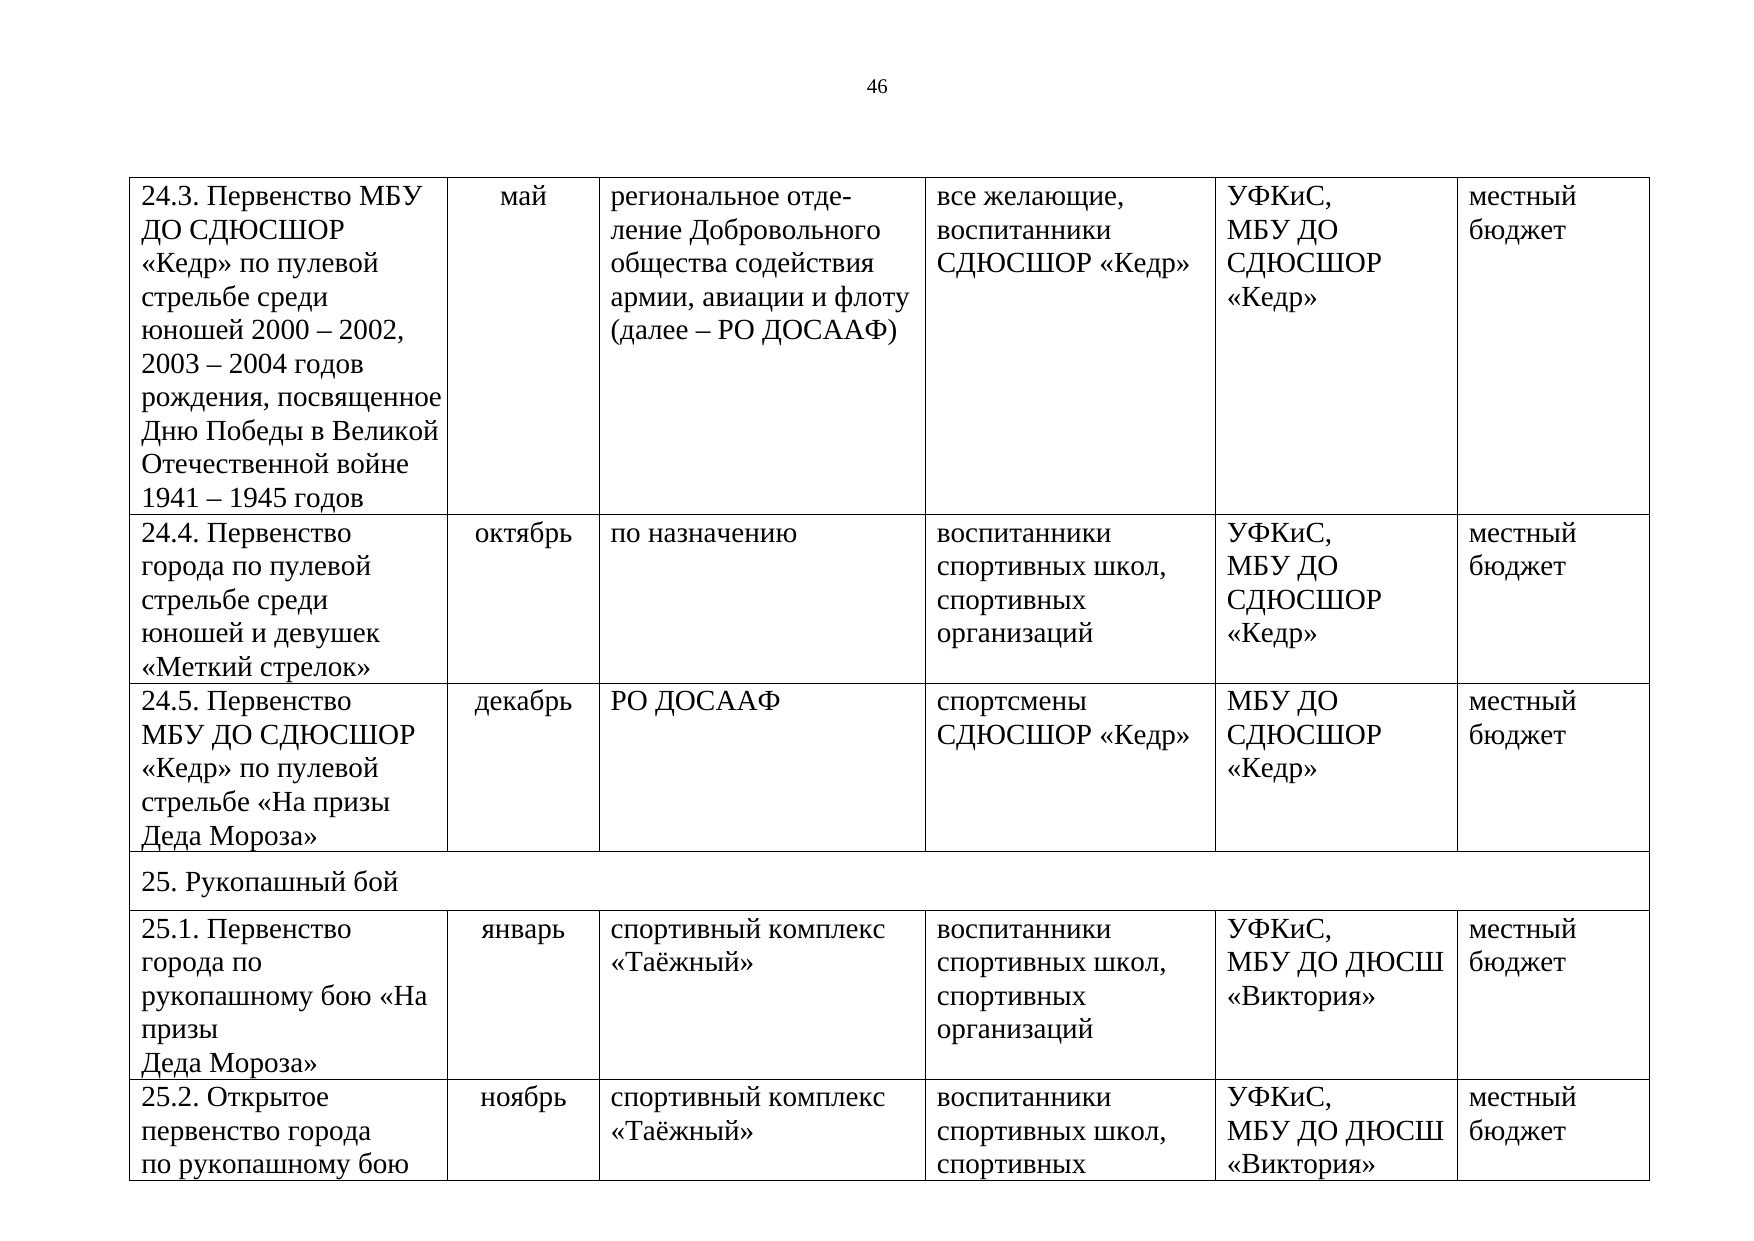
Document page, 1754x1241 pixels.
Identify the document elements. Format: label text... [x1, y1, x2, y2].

table_cell спортсмены СДЮСШОР «Кедр» [926, 684, 1215, 851]
table_cell местный бюджет [1458, 684, 1649, 851]
table_cell МБУ ДО СДЮСШОР «Кедр» [1216, 684, 1457, 851]
table_cell 25. Рукопашный бой [130, 852, 1649, 910]
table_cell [130, 1080, 447, 1180]
table_cell РО ДОСААФ [600, 684, 925, 851]
table_cell местный бюджет [1458, 1080, 1649, 1180]
table_cell октябрь [448, 515, 599, 682]
table_cell спортивный комплекс «Таёжный» [600, 911, 925, 1078]
table_cell местный бюджет [1458, 178, 1649, 514]
table_cell 24.4. Первенство города по пулевой стрельбе среди юношей и девушек «Меткий стрелок» [130, 515, 447, 682]
table_cell местный бюджет [1458, 911, 1649, 1078]
table_cell декабрь [448, 684, 599, 851]
table_cell местный бюджет [1458, 515, 1649, 682]
table_cell май [448, 178, 599, 514]
table_cell 24.3. Первенство МБУ ДО СДЮСШОР «Кедр» по пулевой стрельбе среди юношей 2000 – 2002, 2003 – 2004 годов рождения, посвященное Дню Победы в Великой Отечественной войне 1941 – 1945 годов [130, 178, 447, 514]
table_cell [1216, 178, 1457, 514]
table_cell 25.1. Первенство города по рукопашному бою «На призы Деда Мороза» [130, 911, 447, 1078]
table_cell по назначению [600, 515, 925, 682]
table_cell ноябрь [448, 1080, 599, 1180]
table_cell воспитанники спортивных школ, спортивных организаций [926, 515, 1215, 682]
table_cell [1216, 1080, 1457, 1180]
table_cell УФКиС, МБУ ДО СДЮСШОР «Кедр» [1216, 515, 1457, 682]
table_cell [926, 1080, 1215, 1180]
table_cell воспитанники спортивных школ, спортивных организаций [926, 911, 1215, 1078]
table_cell 24.5. Первенство МБУ ДО СДЮСШОР «Кедр» по пулевой стрельбе «На призы Деда Мороза» [130, 684, 447, 851]
table_cell региональное отде- ление Добровольного общества содействия армии, авиации и флоту (далее – РО ДОСААФ) [600, 178, 925, 514]
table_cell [600, 1080, 925, 1180]
table_cell все желающие, воспитанники СДЮСШОР «Кедр» [926, 178, 1215, 514]
table_cell январь [448, 911, 599, 1078]
table_cell УФКиС, МБУ ДО ДЮСШ «Виктория» [1216, 911, 1457, 1078]
